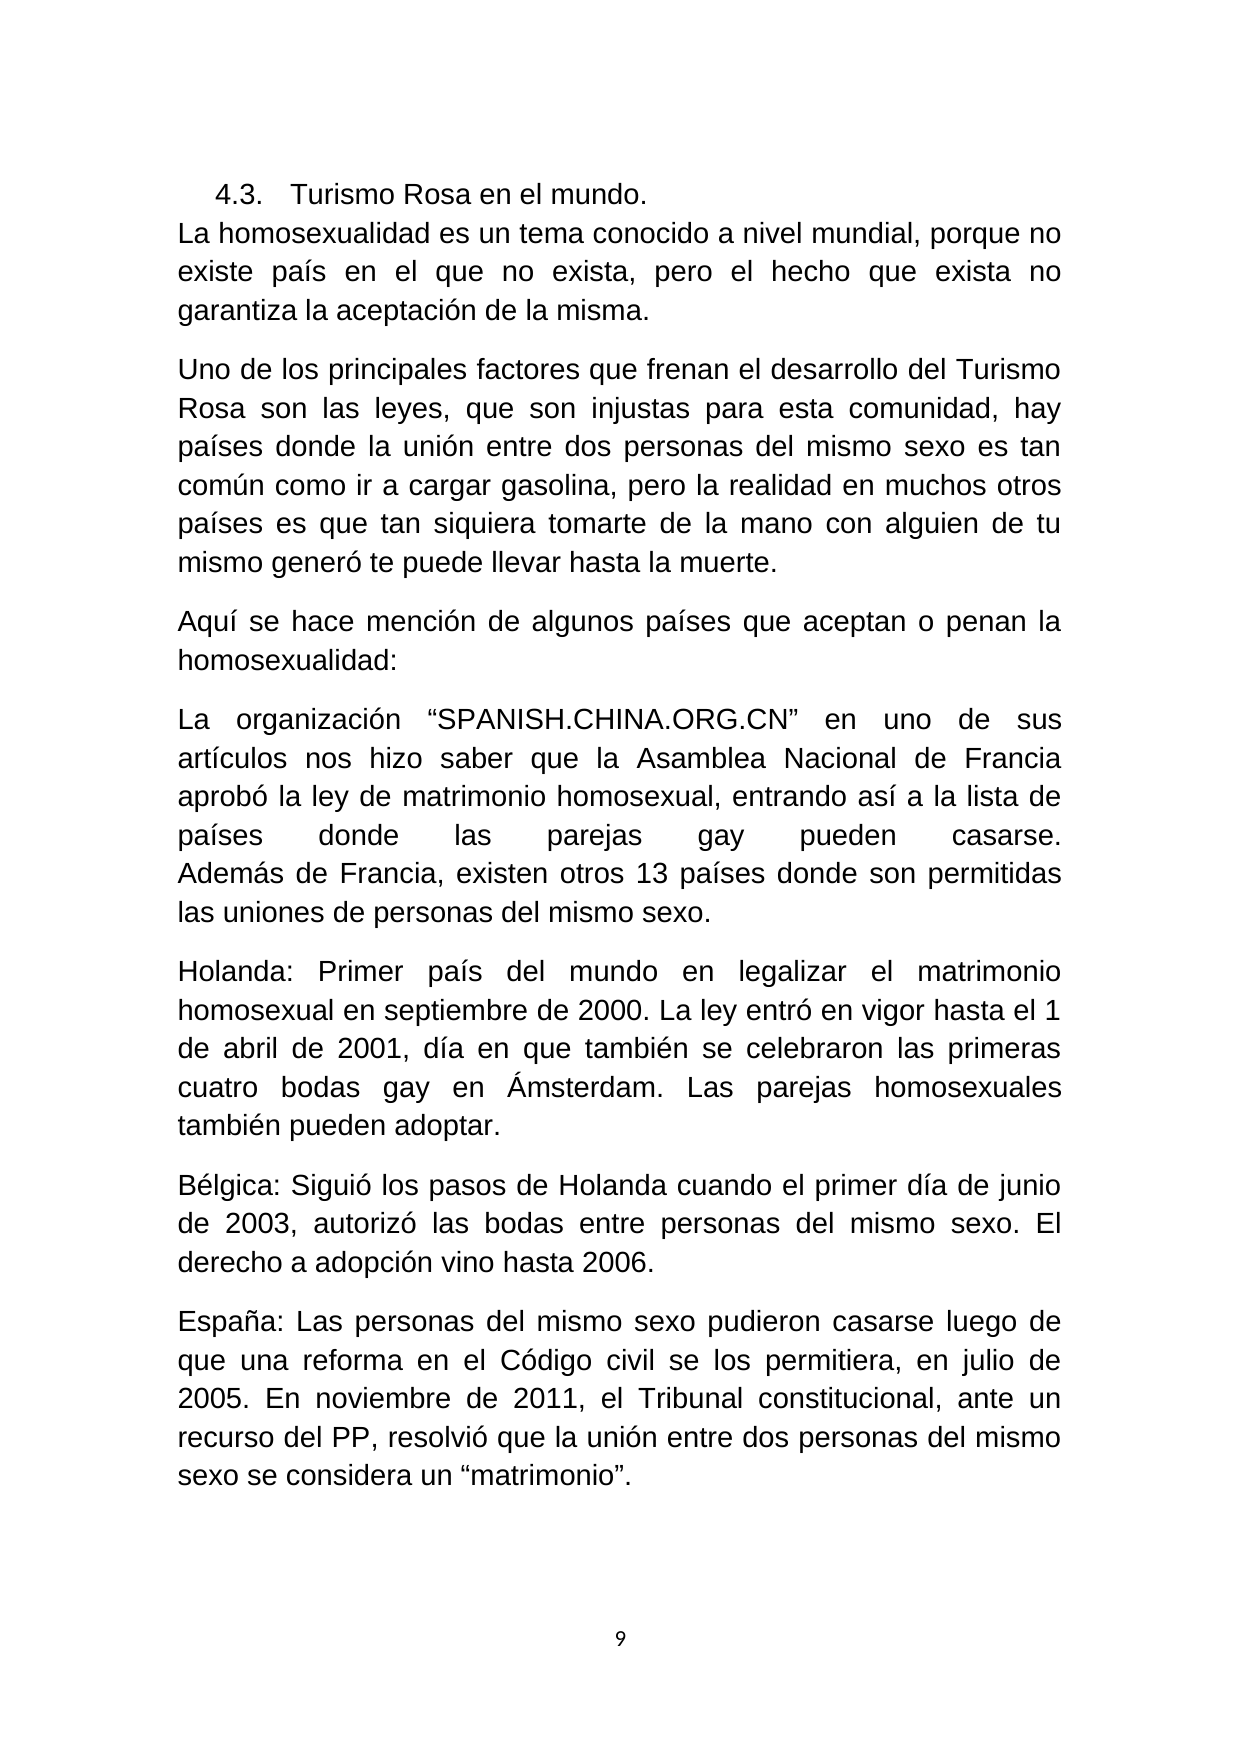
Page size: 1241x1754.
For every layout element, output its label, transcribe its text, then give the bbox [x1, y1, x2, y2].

text La homosexualidad es un tema conocido a nivel mundial, porque no existe país en el que no exista, pero el hecho que exista no garantiza la aceptación de la misma. [177, 216, 1063, 326]
text La organización “SPANISH.CHINA.ORG.CN” en uno de sus artículos nos hizo saber que la Asamblea Nacional de Francia aprobó la ley de matrimonio homosexual, entrando así a la lista de países donde las parejas gay pueden casarse. Además de Francia, existen otros 13 países donde son permitidas las uniones de personas del mismo sexo. [177, 702, 1063, 928]
text España: Las personas del mismo sexo pudieron casarse luego de que una reforma en el Código civil se los permitiera, en julio de 2005. En noviembre de 2011, el Tribunal constitucional, ante un recurso del PP, resolvió que la unión entre dos personas del mismo sexo se considera un “matrimonio”. [177, 1304, 1063, 1492]
text Uno de los principales factores que frenan el desarrollo del Turismo Rosa son las leyes, que son injustas para esta comunidad, hay países donde la unión entre dos personas del mismo sexo es tan común como ir a cargar gasolina, pero la realidad en muchos otros países es que tan siquiera tomarte de la mano con alguien de tu mismo generó te puede llevar hasta la muerte. [177, 352, 1063, 578]
subtitle Turismo Rosa en el mundo. [215, 177, 1063, 211]
text Bélgica: Siguió los pasos de Holanda cuando el primer día de junio de 2003, autorizó las bodas entre personas del mismo sexo. El derecho a adopción vino hasta 2006. [177, 1168, 1063, 1278]
text Aquí se hace mención de algunos países que aceptan o penan la homosexualidad: [177, 604, 1063, 676]
text Holanda: Primer país del mundo en legalizar el matrimonio homosexual en septiembre de 2000. La ley entró en vigor hasta el 1 de abril de 2001, día en que también se celebraron las primeras cuatro bodas gay en Ámsterdam. Las parejas homosexuales también pueden adoptar. [177, 954, 1063, 1142]
